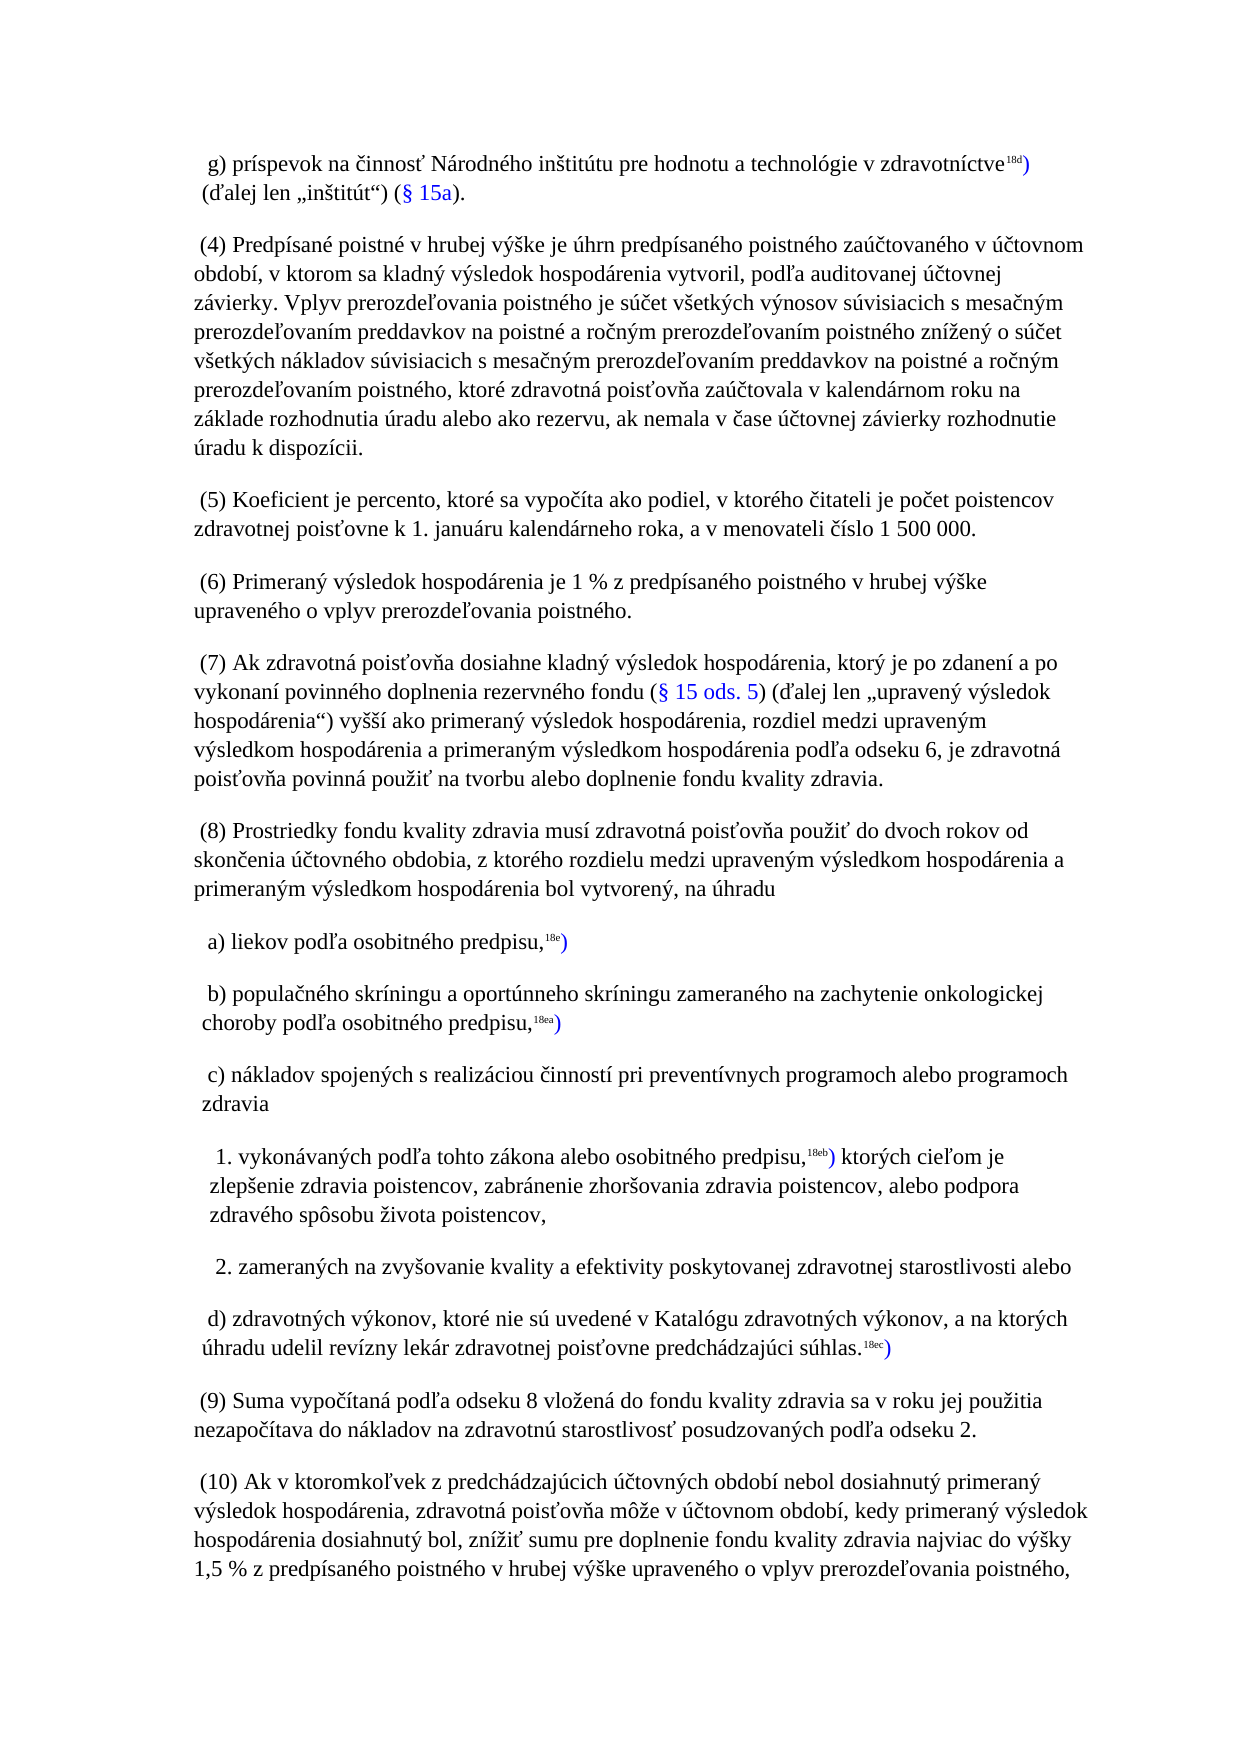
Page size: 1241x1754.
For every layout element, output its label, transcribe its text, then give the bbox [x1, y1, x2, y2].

text 1. vykonávaných podľa tohto zákona alebo osobitného predpisu,18eb) ktorých cieľom je zlepšenie zdravia poistencov, zabránenie zhoršovania zdravia poistencov, alebo podpora zdravého spôsobu života poistencov, [209, 1143, 1090, 1227]
text d) zdravotných výkonov, ktoré nie sú uvedené v Katalógu zdravotných výkonov, a na ktorých úhradu udelil revízny lekár zdravotnej poisťovne predchádzajúci súhlas.18ec) [202, 1306, 1090, 1361]
text (5) Koeficient je percento, ktoré sa vypočíta ako podiel, v ktorého čitateli je počet poistencov zdravotnej poisťovne k 1. januáru kalendárneho roka, a v menovateli číslo 1 500 000. [194, 486, 1090, 542]
text (9) Suma vypočítaná podľa odseku 8 vložená do fondu kvality zdravia sa v roku jej použitia nezapočítava do nákladov na zdravotnú starostlivosť posudzovaných podľa odseku 2. [194, 1387, 1090, 1442]
text (8) Prostriedky fondu kvality zdravia musí zdravotná poisťovňa použiť do dvoch rokov od skončenia účtovného obdobia, z ktorého rozdielu medzi upraveným výsledkom hospodárenia a primeraným výsledkom hospodárenia bol vytvorený, na úhradu [194, 817, 1090, 902]
text g) príspevok na činnosť Národného inštitútu pre hodnotu a technológie v zdravotníctve18d) (ďalej len „inštitút“) (§ 15a). [202, 150, 1090, 205]
text (6) Primeraný výsledok hospodárenia je 1 % z predpísaného poistného v hrubej výške upraveného o vplyv prerozdeľovania poistného. [194, 568, 1090, 623]
text 2. zameraných na zvyšovanie kvality a efektivity poskytovanej zdravotnej starostlivosti alebo [209, 1253, 1090, 1279]
text (7) Ak zdravotná poisťovňa dosiahne kladný výsledok hospodárenia, ktorý je po zdanení a po vykonaní povinného doplnenia rezervného fondu (§ 15 ods. 5) (ďalej len „upravený výsledok hospodárenia“) vyšší ako primeraný výsledok hospodárenia, rozdiel medzi upraveným výsledkom hospodárenia a primeraným výsledkom hospodárenia podľa odseku 6, je zdravotná poisťovňa povinná použiť na tvorbu alebo doplnenie fondu kvality zdravia. [194, 649, 1090, 791]
text a) liekov podľa osobitného predpisu,18e) [202, 928, 1090, 954]
text c) nákladov spojených s realizáciou činností pri preventívnych programoch alebo programoch zdravia [202, 1061, 1090, 1117]
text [194, 1468, 1090, 1581]
text (4) Predpísané poistné v hrubej výške je úhrn predpísaného poistného zaúčtovaného v účtovnom období, v ktorom sa kladný výsledok hospodárenia vytvoril, podľa auditovanej účtovnej závierky. Vplyv prerozdeľovania poistného je súčet všetkých výnosov súvisiacich s mesačným prerozdeľovaním preddavkov na poistné a ročným prerozdeľovaním poistného znížený o súčet všetkých nákladov súvisiacich s mesačným prerozdeľovaním preddavkov na poistné a ročným prerozdeľovaním poistného, ktoré zdravotná poisťovňa zaúčtovala v kalendárnom roku na základe rozhodnutia úradu alebo ako rezervu, ak nemala v čase účtovnej závierky rozhodnutie úradu k dispozícii. [194, 231, 1090, 460]
text b) populačného skríningu a oportúnneho skríningu zameraného na zachytenie onkologickej choroby podľa osobitného predpisu,18ea) [202, 980, 1090, 1035]
